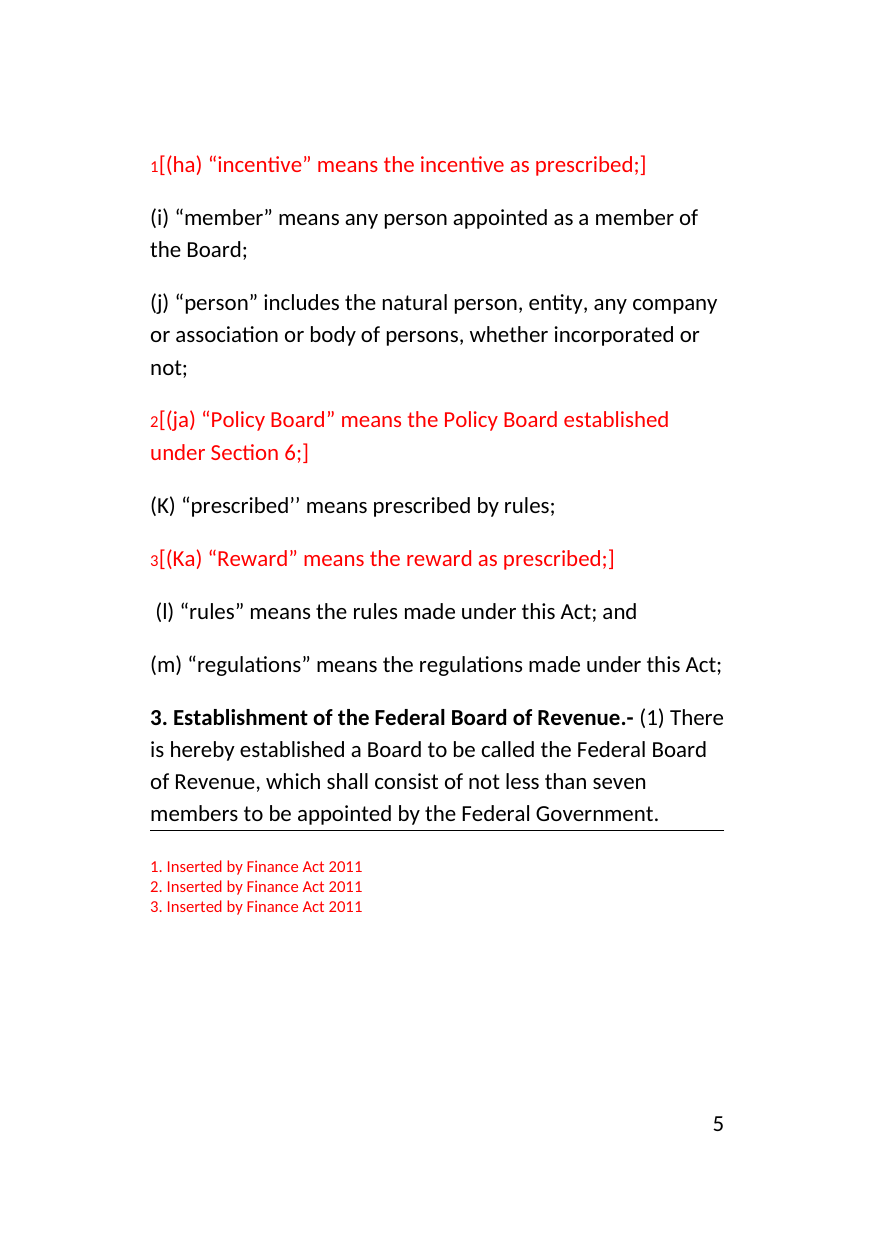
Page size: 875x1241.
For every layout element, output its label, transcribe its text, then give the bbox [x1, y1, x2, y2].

text 3. Inserted by Finance Act 2011 [150, 897, 724, 917]
text (j) “person” includes the natural person, entity, any company or association or body of persons, whether incorporated or not; [150, 288, 724, 381]
text 2. Inserted by Finance Act 2011 [150, 876, 724, 897]
text 3[(Ka) “Reward” means the reward as prescribed;] [150, 544, 724, 572]
text 1[(ha) “incentive” means the incentive as prescribed;] [150, 150, 724, 178]
text 2[(ja) “Policy Board” means the Policy Board established under Section 6;] [150, 406, 724, 466]
text (m) “regulations” means the regulations made under this Act; [150, 650, 724, 678]
text (i) “member” means any person appointed as a member of the Board; [150, 203, 724, 263]
text 1. Inserted by Finance Act 2011 [150, 856, 724, 876]
text (l) “rules” means the rules made under this Act; and [150, 597, 724, 625]
text (K) “prescribed’’ means prescribed by rules; [150, 491, 724, 519]
text 3. Establishment of the Federal Board of Revenue.- (1) There is hereby established a Board to be called the Federal Board of Revenue, which shall consist of not less than seven members to be appointed by the Federal Government. [150, 703, 724, 830]
